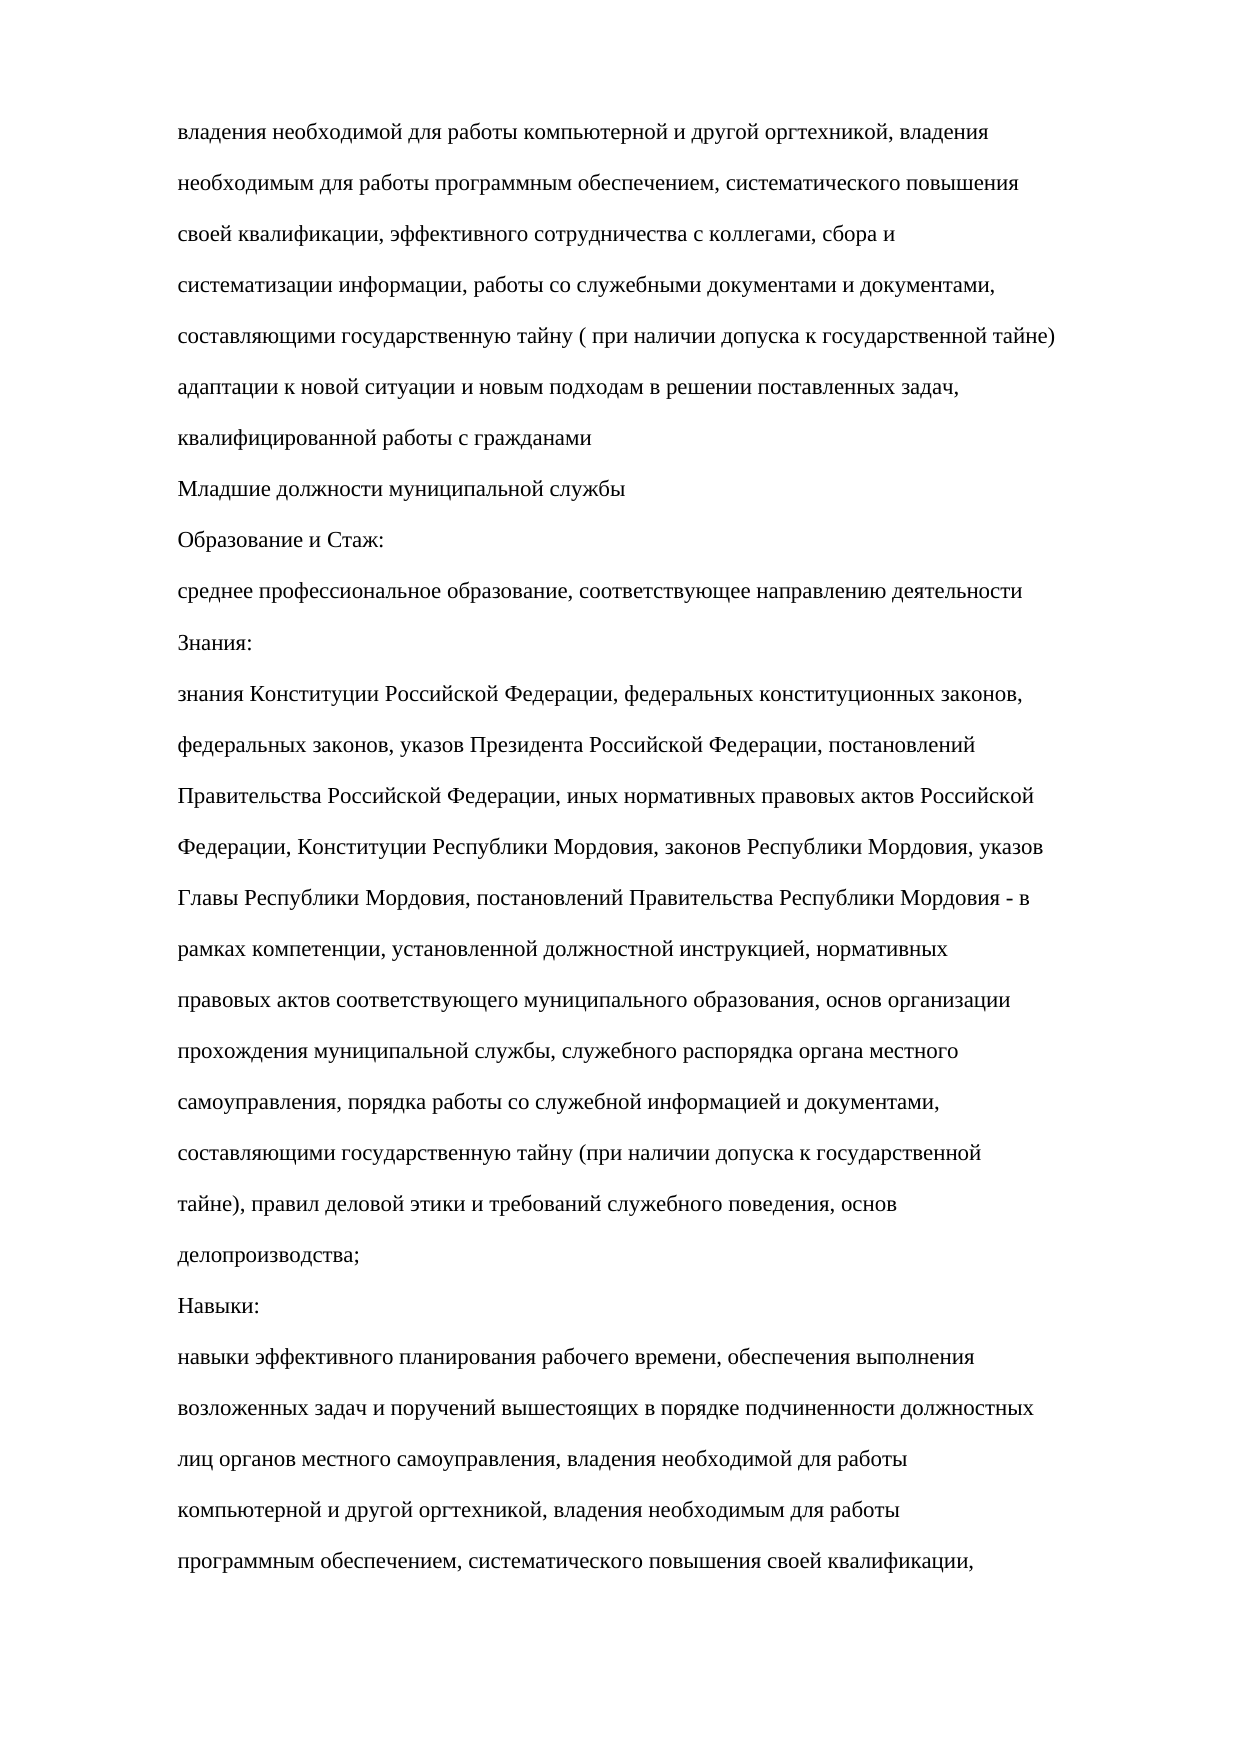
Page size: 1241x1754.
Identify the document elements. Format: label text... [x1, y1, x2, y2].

text знания Конституции Российской Федерации, федеральных конституционных законов, [177, 679, 1152, 706]
text рамках компетенции, установленной должностной инструкцией, нормативных [177, 935, 1152, 961]
text Образование и Стаж: [177, 526, 1152, 553]
text навыки эффективного планирования рабочего времени, обеспечения выполнения [177, 1343, 1152, 1369]
text Младшие должности муниципальной службы [177, 475, 1152, 502]
text Главы Республики Мордовия, постановлений Правительства Республики Мордовия - в [177, 884, 1152, 910]
text лиц органов местного самоуправления, владения необходимой для работы [177, 1445, 1152, 1472]
text тайне), правил деловой этики и требований служебного поведения, основ [177, 1190, 1152, 1216]
text адаптации к новой ситуации и новым подходам в решении поставленных задач, [177, 373, 1152, 400]
text делопроизводства; [177, 1241, 1152, 1267]
text правовых актов соответствующего муниципального образования, основ организации [177, 986, 1152, 1012]
text компьютерной и другой оргтехникой, владения необходимым для работы [177, 1496, 1152, 1523]
text систематизации информации, работы со служебными документами и документами, [177, 271, 1152, 298]
text программным обеспечением, систематического повышения своей квалификации, [177, 1547, 1152, 1574]
text Правительства Российской Федерации, иных нормативных правовых актов Российской [177, 782, 1152, 808]
text квалифицированной работы с гражданами [177, 424, 1152, 451]
text необходимым для работы программным обеспечением, систематического повышения [177, 169, 1152, 196]
text составляющими государственную тайну ( при наличии допуска к государственной тайне) [177, 322, 1152, 349]
text прохождения муниципальной службы, служебного распорядка органа местного [177, 1037, 1152, 1063]
text возложенных задач и поручений вышестоящих в порядке подчиненности должностных [177, 1394, 1152, 1421]
text Федерации, Конституции Республики Мордовия, законов Республики Мордовия, указов [177, 833, 1152, 859]
text самоуправления, порядка работы со служебной информацией и документами, [177, 1088, 1152, 1114]
text федеральных законов, указов Президента Российской Федерации, постановлений [177, 731, 1152, 757]
text среднее профессиональное образование, соответствующее направлению деятельности [177, 577, 1152, 604]
text составляющими государственную тайну (при наличии допуска к государственной [177, 1139, 1152, 1165]
text Навыки: [177, 1292, 1152, 1318]
text владения необходимой для работы компьютерной и другой оргтехникой, владения [177, 118, 1152, 144]
text своей квалификации, эффективного сотрудничества с коллегами, сбора и [177, 220, 1152, 247]
text Знания: [177, 628, 1152, 655]
